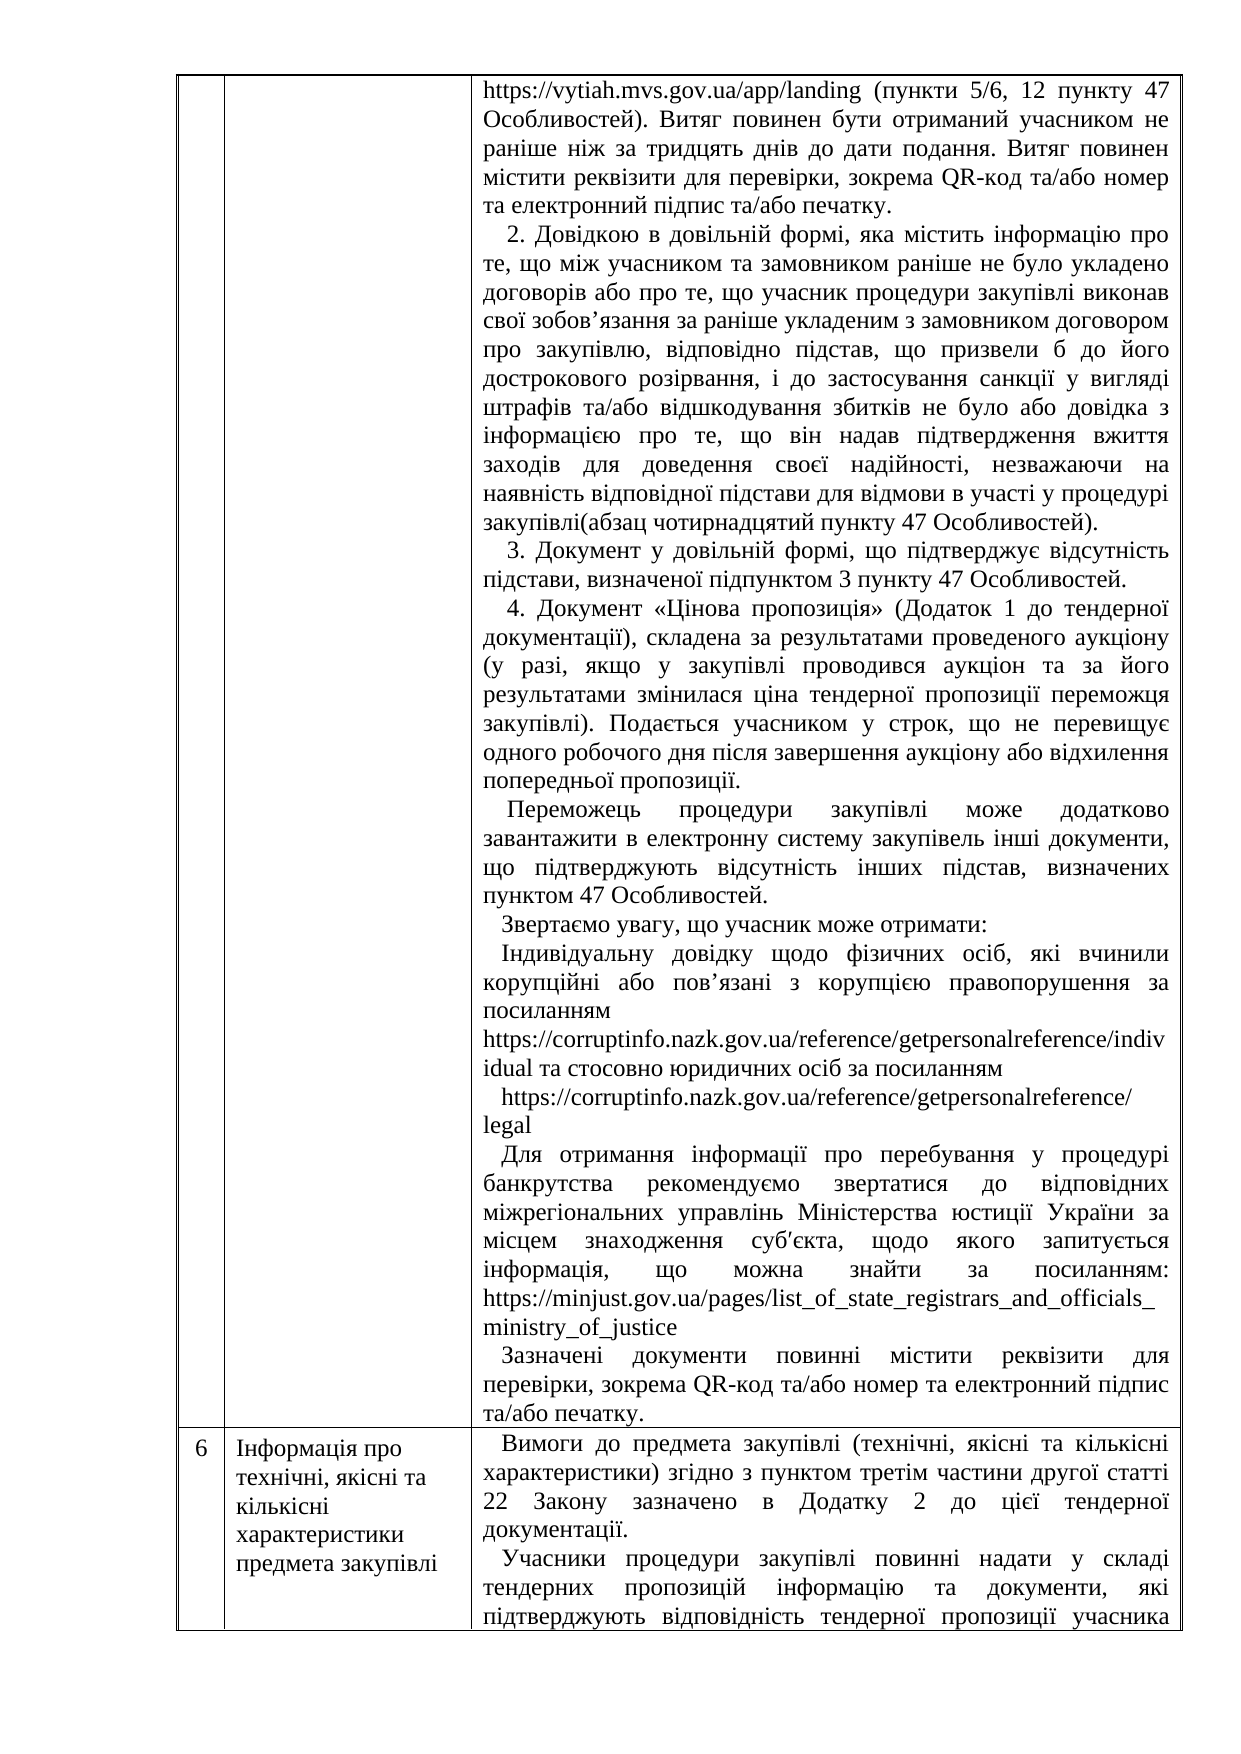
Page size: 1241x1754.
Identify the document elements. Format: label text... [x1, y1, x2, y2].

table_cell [225, 1428, 471, 1629]
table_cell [225, 76, 471, 1427]
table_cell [472, 1428, 1180, 1629]
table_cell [472, 76, 1180, 1427]
table_cell 6 [179, 1428, 224, 1629]
table_cell 5 [179, 76, 224, 1427]
